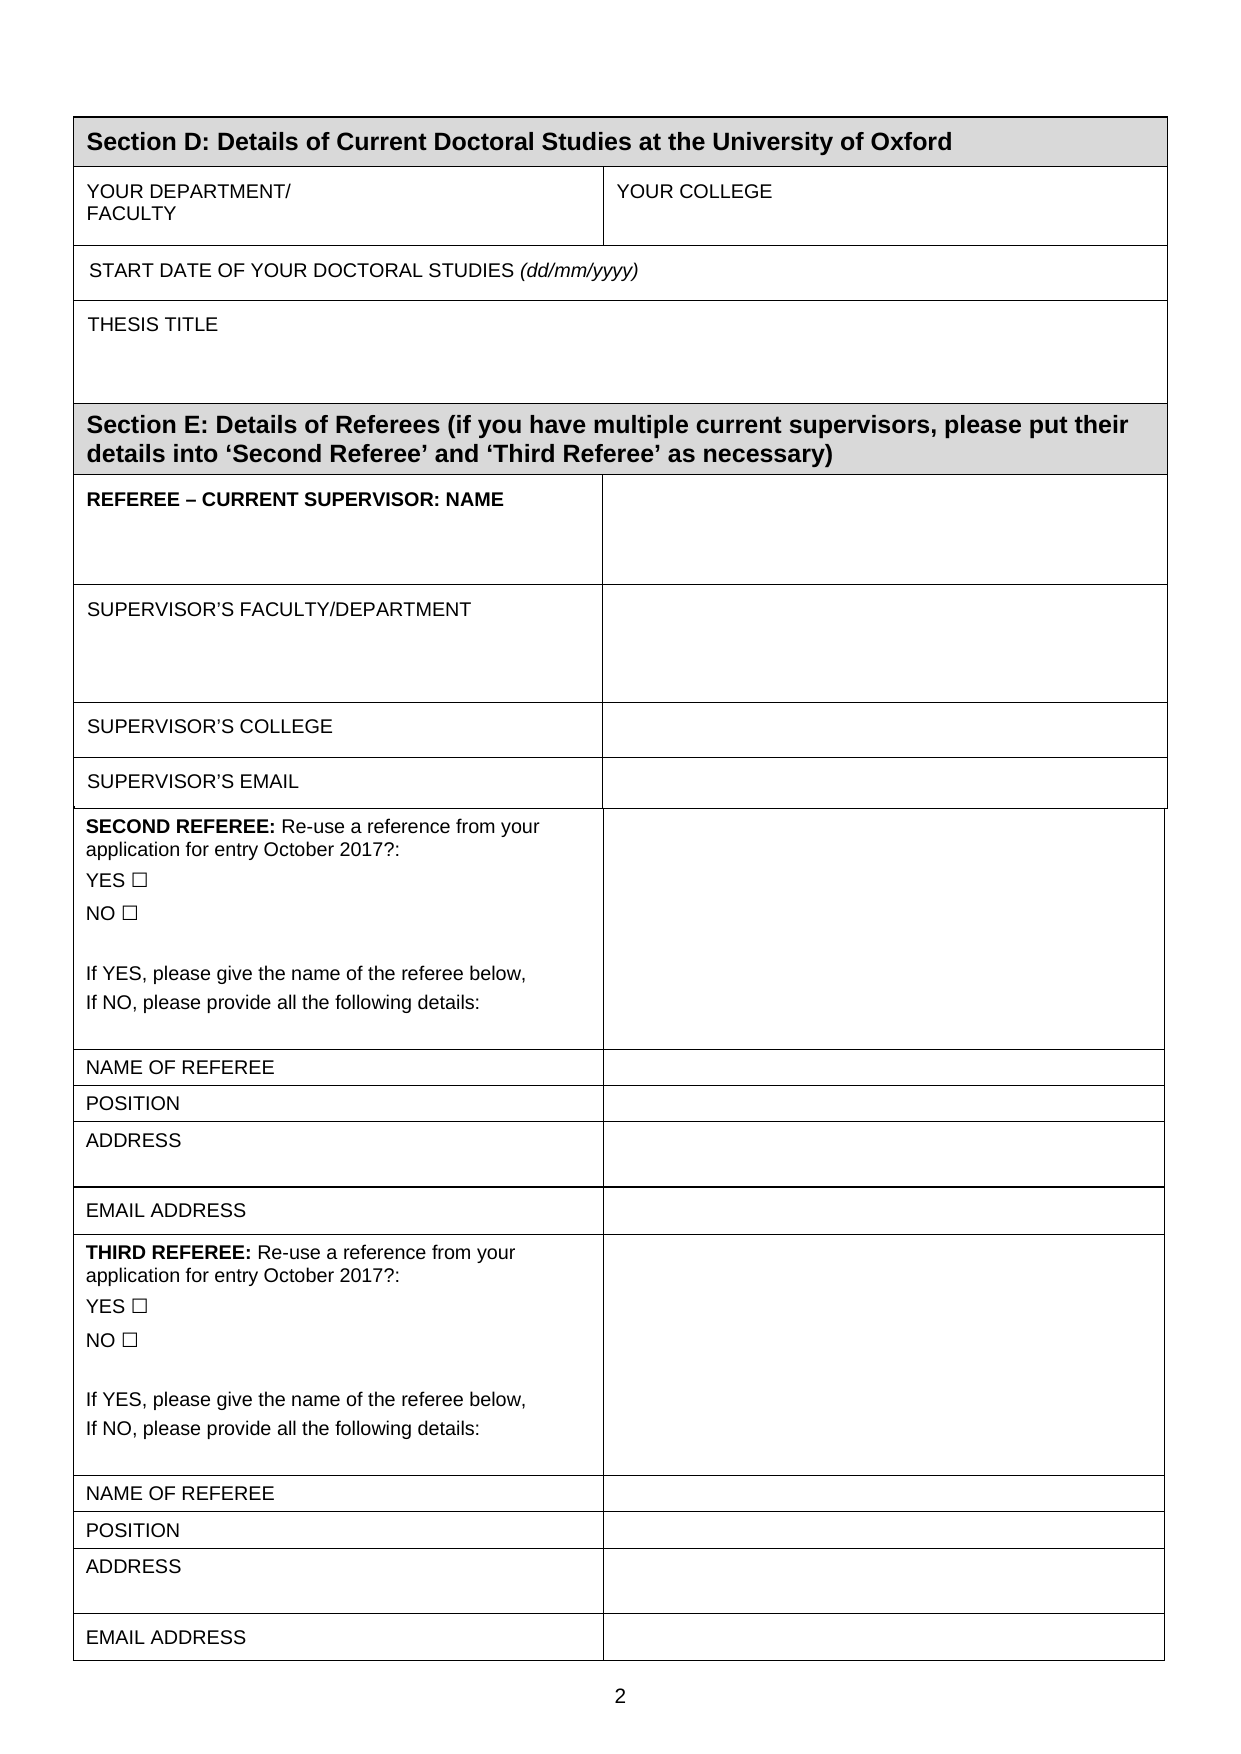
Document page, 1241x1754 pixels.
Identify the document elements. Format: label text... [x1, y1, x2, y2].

table_cell EMAIL ADDRESS [74, 1614, 603, 1660]
table_cell [604, 1122, 1164, 1186]
table_cell [603, 585, 1167, 702]
table_cell SUPERVISOR’S EMAIL [74, 758, 602, 807]
table_cell NAME OF REFEREE [74, 1476, 603, 1511]
table_cell Section E: Details of Referees (if you have multiple current supervisors, please put their details into ‘Second Referee’ and ‘Third Referee’ as necessary) [74, 404, 1167, 474]
table_cell EMAIL ADDRESS [74, 1188, 603, 1234]
table_cell POSITION [74, 1086, 603, 1121]
table_cell THIRD REFEREE: Re-use a reference from your application for entry October 2017?: YES NO If YES, please give the name of the referee below, If NO, please provide all the following details: [74, 1235, 603, 1475]
table_header Section D: Details of Current Doctoral Studies at the University of Oxford [74, 118, 1167, 166]
table_cell [603, 475, 1167, 584]
table_cell [603, 758, 1167, 807]
table_cell [604, 1476, 1164, 1511]
table_cell ADDRESS [74, 1122, 603, 1186]
table_cell START DATE OF YOUR DOCTORAL STUDIES (dd/mm/yyyy) [74, 246, 1167, 300]
table_cell YOUR COLLEGE [604, 167, 1167, 245]
table_cell YOUR DEPARTMENT/ FACULTY [74, 167, 603, 245]
table_cell POSITION [74, 1512, 603, 1547]
table_cell NAME OF REFEREE [74, 1050, 603, 1085]
table_cell [604, 1086, 1164, 1121]
table_cell [604, 1549, 1164, 1613]
table_cell [604, 1512, 1164, 1547]
table_cell [604, 1235, 1164, 1475]
table_cell [604, 809, 1164, 1049]
table_cell [604, 1050, 1164, 1085]
table_cell [604, 1188, 1164, 1234]
table_cell REFEREE – CURRENT SUPERVISOR: NAME [74, 475, 602, 584]
table_cell ADDRESS [74, 1549, 603, 1613]
table_cell SECOND REFEREE: Re-use a reference from your application for entry October 2017?: YES NO If YES, please give the name of the referee below, If NO, please provide all the following details: [74, 809, 603, 1049]
table_cell SUPERVISOR’S FACULTY/DEPARTMENT [74, 585, 602, 702]
table_cell SUPERVISOR’S COLLEGE [74, 703, 602, 757]
table_cell [604, 1614, 1164, 1660]
table_cell [603, 703, 1167, 757]
table_cell THESIS TITLE [74, 301, 1167, 403]
